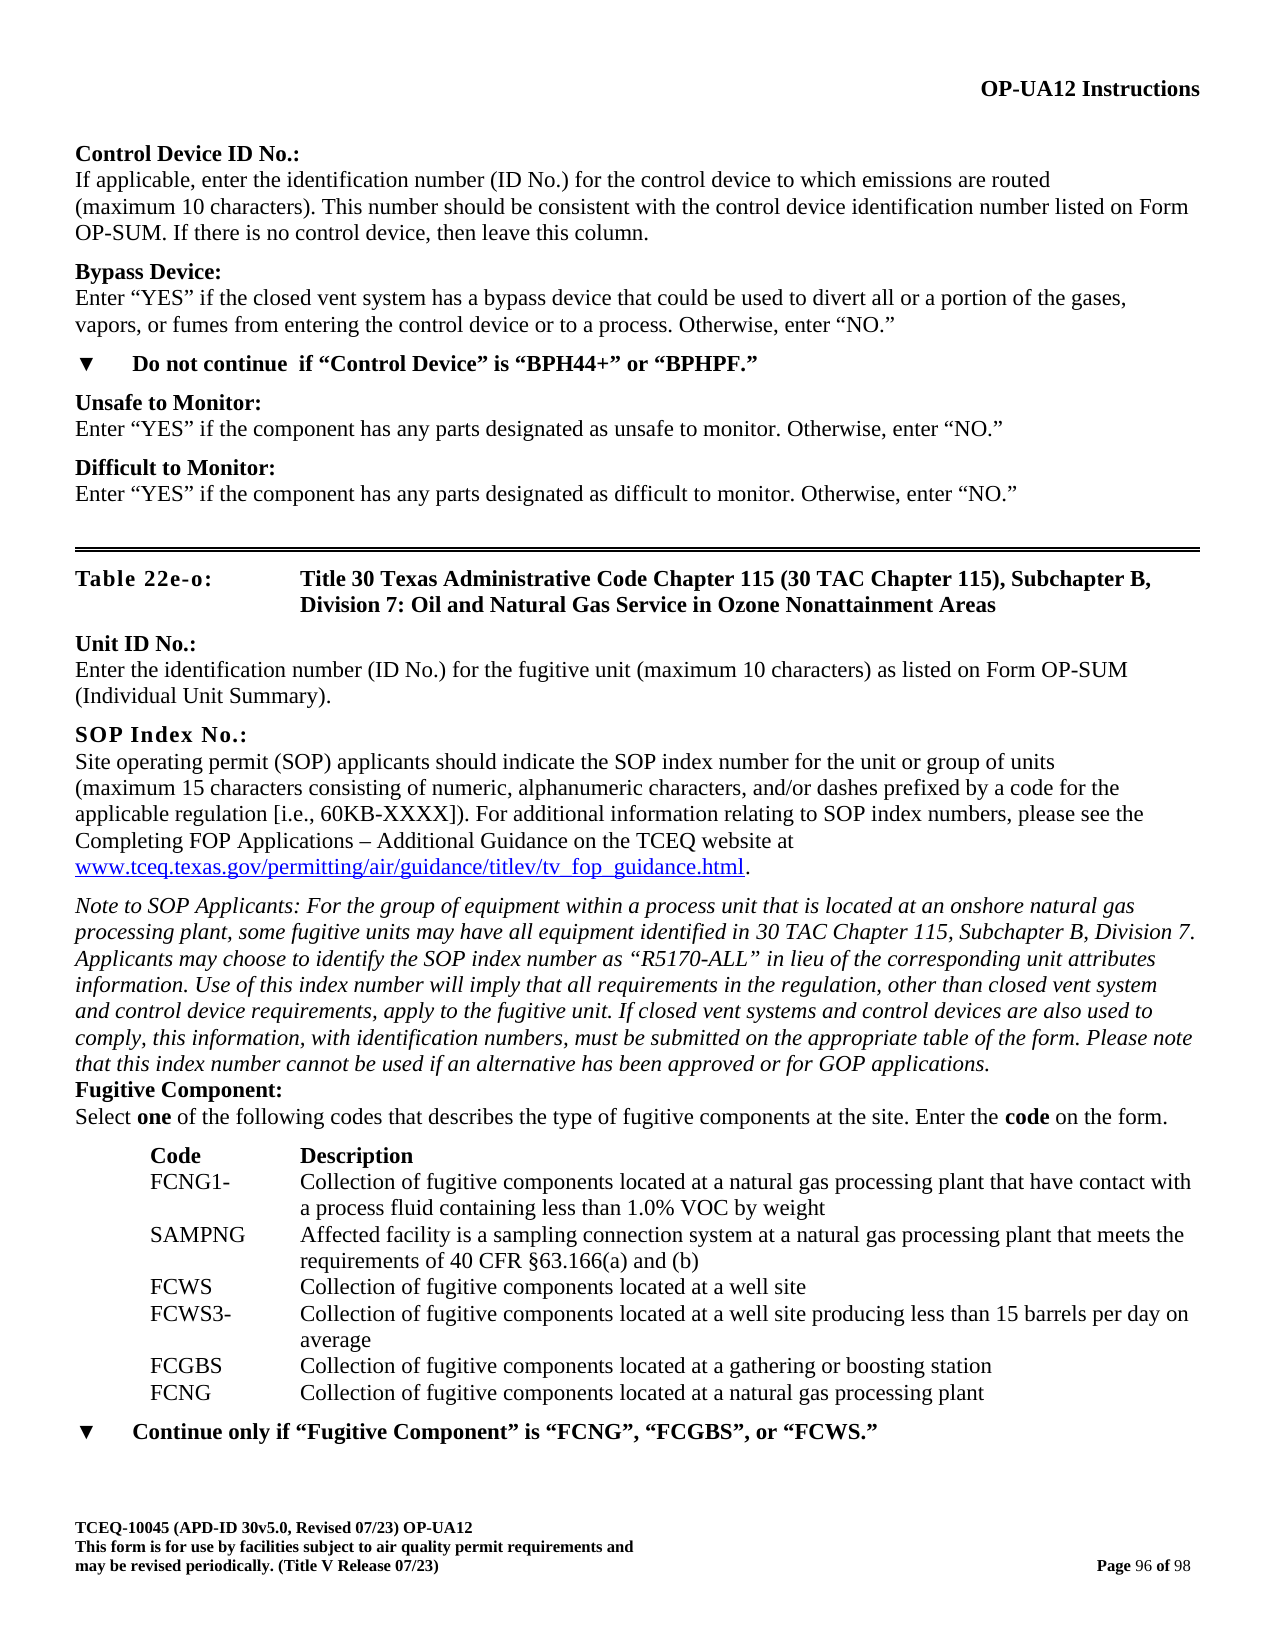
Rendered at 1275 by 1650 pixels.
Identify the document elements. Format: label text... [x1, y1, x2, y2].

text Fugitive Component: [75, 1076, 1200, 1103]
text FCGBS Collection of fugitive components located at a gathering or boosting station [150, 1352, 1200, 1379]
text Control Device ID No.: [75, 140, 1200, 167]
text If applicable, enter the identification number (ID No.) for the control device to which emissions are routed (maximum 10 characters). This number should be consistent with the control device identification number listed on Form OP-SUM. If there is no control device, then leave this column. [75, 167, 1200, 246]
text Enter “YES” if the closed vent system has a bypass device that could be used to divert all or a portion of the gases, vapors, or fumes from entering the control device or to a process. Otherwise, enter “NO.” [75, 284, 1200, 337]
text FCNG1- Collection of fugitive components located at a natural gas processing plant that have contact with a process fluid containing less than 1.0% VOC by weight [150, 1168, 1200, 1221]
list Continue only if “Fugitive Component” is “FCNG”, “FCGBS”, or “FCWS.” [75, 1418, 1200, 1444]
subtitle Table 22e-o: Title 30 Texas Administrative Code Chapter 115 (30 TAC Chapter 115), Subchapter B, Division 7: Oil and Natural Gas Service in Ozone Nonattainment Areas [75, 564, 1200, 617]
text Unsafe to Monitor: [75, 388, 1200, 415]
text Enter “YES” if the component has any parts designated as difficult to monitor. Otherwise, enter “NO.” [75, 480, 1200, 506]
text FCNG Collection of fugitive components located at a natural gas processing plant [150, 1379, 1200, 1405]
text FCWS Collection of fugitive components located at a well site [150, 1273, 1200, 1300]
text Bypass Device: [75, 258, 1200, 284]
text Code Description [150, 1142, 1200, 1168]
text SAMPNG Affected facility is a sampling connection system at a natural gas processing plant that meets the requirements of 40 CFR §63.166(a) and (b) [150, 1221, 1200, 1273]
text Enter “YES” if the component has any parts designated as unsafe to monitor. Otherwise, enter “NO.” [75, 415, 1200, 441]
text Select one of the following codes that describes the type of fugitive components at the site. Enter the code on the form. [75, 1103, 1200, 1129]
text Enter the identification number (ID No.) for the fugitive unit (maximum 10 characters) as listed on Form OP-SUM (Individual Unit Summary). [75, 656, 1200, 709]
text Difficult to Monitor: [75, 454, 1200, 480]
text Note to SOP Applicants: For the group of equipment within a process unit that is located at an onshore natural gas processing plant, some fugitive units may have all equipment identified in 30 TAC Chapter 115, Subchapter B, Division 7. Applicants may choose to identify the SOP index number as “R5170-ALL” in lieu of the corresponding unit attributes information. Use of this index number will imply that all requirements in the regulation, other than closed vent system and control device requirements, apply to the fugitive unit. If closed vent systems and control devices are also used to comply, this information, with identification numbers, must be submitted on the appropriate table of the form. Please note that this index number cannot be used if an alternative has been approved or for GOP applications. [75, 892, 1200, 1076]
list Do not continue if “Control Device” is “BPH44+” or “BPHPF.” [75, 350, 1200, 376]
text Site operating permit (SOP) applicants should indicate the SOP index number for the unit or group of units (maximum 15 characters consisting of numeric, alphanumeric characters, and/or dashes prefixed by a code for the applicable regulation [i.e., 60KB-XXXX]). For additional information relating to SOP index numbers, please see the Completing FOP Applications – Additional Guidance on the TCEQ website at www.tceq.texas.gov/permitting/air/guidance/titlev/tv_fop_guidance.html. [75, 748, 1200, 879]
text Unit ID No.: [75, 630, 1200, 656]
text FCWS3- Collection of fugitive components located at a well site producing less than 15 barrels per day on average [150, 1300, 1200, 1352]
subtitle SOP Index No.: [75, 721, 1200, 748]
